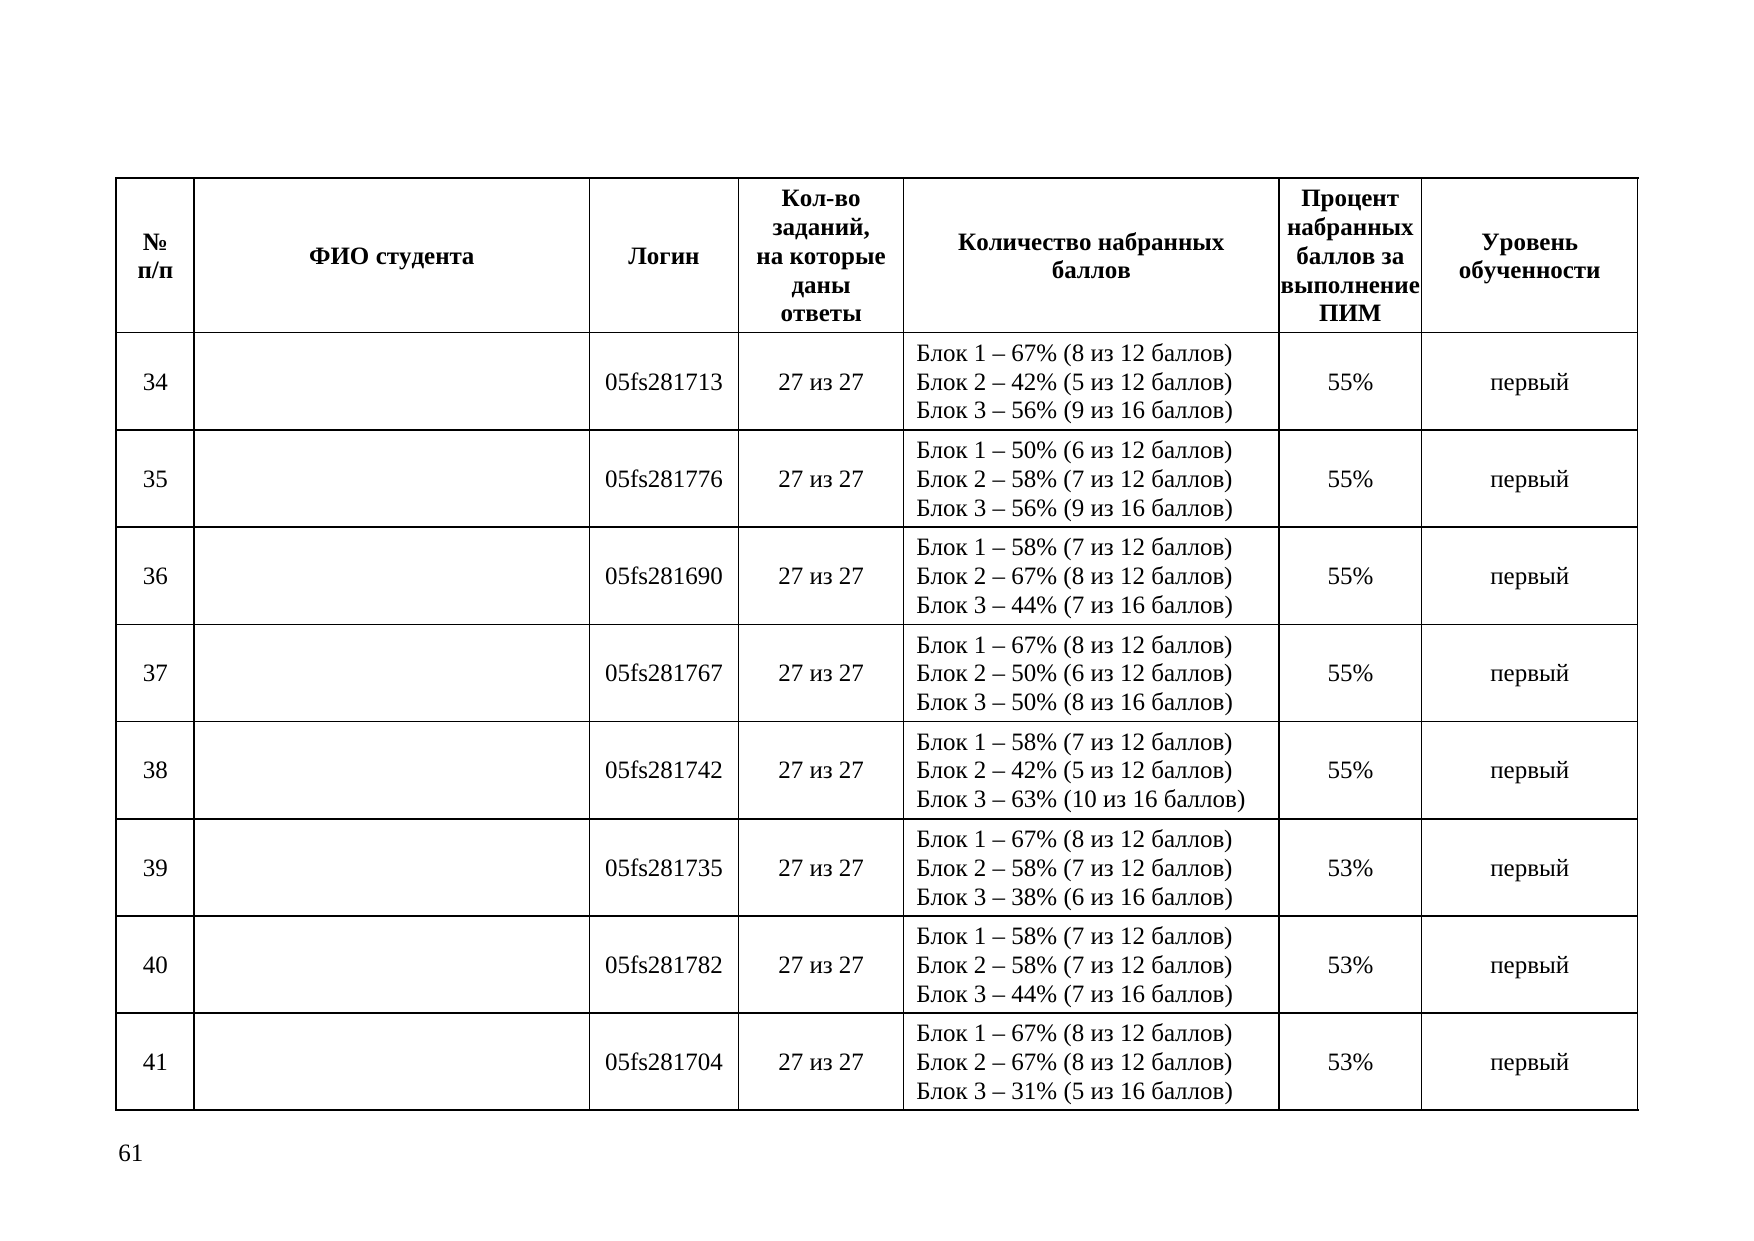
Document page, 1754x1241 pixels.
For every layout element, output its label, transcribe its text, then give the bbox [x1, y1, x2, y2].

table_header Логин [590, 179, 738, 332]
table_cell 41 [117, 1014, 193, 1109]
table_cell Блок 1 – 58% (7 из 12 баллов) Блок 2 – 67% (8 из 12 баллов) Блок 3 – 44% (7 из 16 баллов) [904, 528, 1278, 623]
table_cell 39 [117, 820, 193, 915]
table_cell 05fs281767 [590, 625, 738, 721]
table_cell 05fs281776 [590, 431, 738, 526]
table_cell 37 [117, 625, 193, 721]
table_cell Блок 1 – 58% (7 из 12 баллов) Блок 2 – 58% (7 из 12 баллов) Блок 3 – 44% (7 из 16 баллов) [904, 917, 1278, 1012]
table_cell 27 из 27 [739, 625, 903, 721]
table_cell [195, 528, 589, 623]
table_cell 53% [1280, 1014, 1421, 1109]
table_cell 27 из 27 [739, 917, 903, 1012]
table_cell Блок 1 – 58% (7 из 12 баллов) Блок 2 – 42% (5 из 12 баллов) Блок 3 – 63% (10 из 16 баллов) [904, 722, 1278, 818]
table_cell 55% [1280, 528, 1421, 623]
table_cell 40 [117, 917, 193, 1012]
table_cell первый [1422, 625, 1637, 721]
table_cell [195, 625, 589, 721]
table_cell [195, 431, 589, 526]
table_cell 27 из 27 [739, 333, 903, 429]
table_cell 55% [1280, 333, 1421, 429]
table_cell [195, 1014, 589, 1109]
table_cell 27 из 27 [739, 431, 903, 526]
table_header Уровень обученности [1422, 179, 1637, 332]
table_cell 27 из 27 [739, 1014, 903, 1109]
table_cell Блок 1 – 67% (8 из 12 баллов) Блок 2 – 42% (5 из 12 баллов) Блок 3 – 56% (9 из 16 баллов) [904, 333, 1278, 429]
table_header Кол-во заданий, на которые даны ответы [739, 179, 903, 332]
table_cell Блок 1 – 67% (8 из 12 баллов) Блок 2 – 58% (7 из 12 баллов) Блок 3 – 38% (6 из 16 баллов) [904, 820, 1278, 915]
table_cell [195, 917, 589, 1012]
table_cell 36 [117, 528, 193, 623]
table_cell первый [1422, 1014, 1637, 1109]
table_cell 27 из 27 [739, 722, 903, 818]
table_cell 05fs281704 [590, 1014, 738, 1109]
table_cell 55% [1280, 625, 1421, 721]
table_cell 34 [117, 333, 193, 429]
table_cell 05fs281782 [590, 917, 738, 1012]
table_cell первый [1422, 917, 1637, 1012]
table_header Процент набранных баллов за выполнение ПИМ [1280, 179, 1421, 332]
table_cell 53% [1280, 917, 1421, 1012]
table_cell Блок 1 – 50% (6 из 12 баллов) Блок 2 – 58% (7 из 12 баллов) Блок 3 – 56% (9 из 16 баллов) [904, 431, 1278, 526]
table_cell 53% [1280, 820, 1421, 915]
table_header № п/п [117, 179, 193, 332]
table_cell 38 [117, 722, 193, 818]
table_cell первый [1422, 820, 1637, 915]
table_cell 55% [1280, 722, 1421, 818]
table_cell [195, 820, 589, 915]
table_cell [195, 722, 589, 818]
table_cell 27 из 27 [739, 820, 903, 915]
table_cell первый [1422, 722, 1637, 818]
table_cell 05fs281742 [590, 722, 738, 818]
table_cell [195, 333, 589, 429]
table_cell 05fs281690 [590, 528, 738, 623]
table_cell 05fs281735 [590, 820, 738, 915]
table_cell первый [1422, 528, 1637, 623]
table_cell первый [1422, 431, 1637, 526]
table_cell 55% [1280, 431, 1421, 526]
table_header ФИО студента [195, 179, 589, 332]
table_cell 35 [117, 431, 193, 526]
table_cell Блок 1 – 67% (8 из 12 баллов) Блок 2 – 67% (8 из 12 баллов) Блок 3 – 31% (5 из 16 баллов) [904, 1014, 1278, 1109]
table_cell Блок 1 – 67% (8 из 12 баллов) Блок 2 – 50% (6 из 12 баллов) Блок 3 – 50% (8 из 16 баллов) [904, 625, 1278, 721]
table_cell первый [1422, 333, 1637, 429]
table_header Количество набранных баллов [904, 179, 1278, 332]
table_cell 05fs281713 [590, 333, 738, 429]
table_cell 27 из 27 [739, 528, 903, 623]
